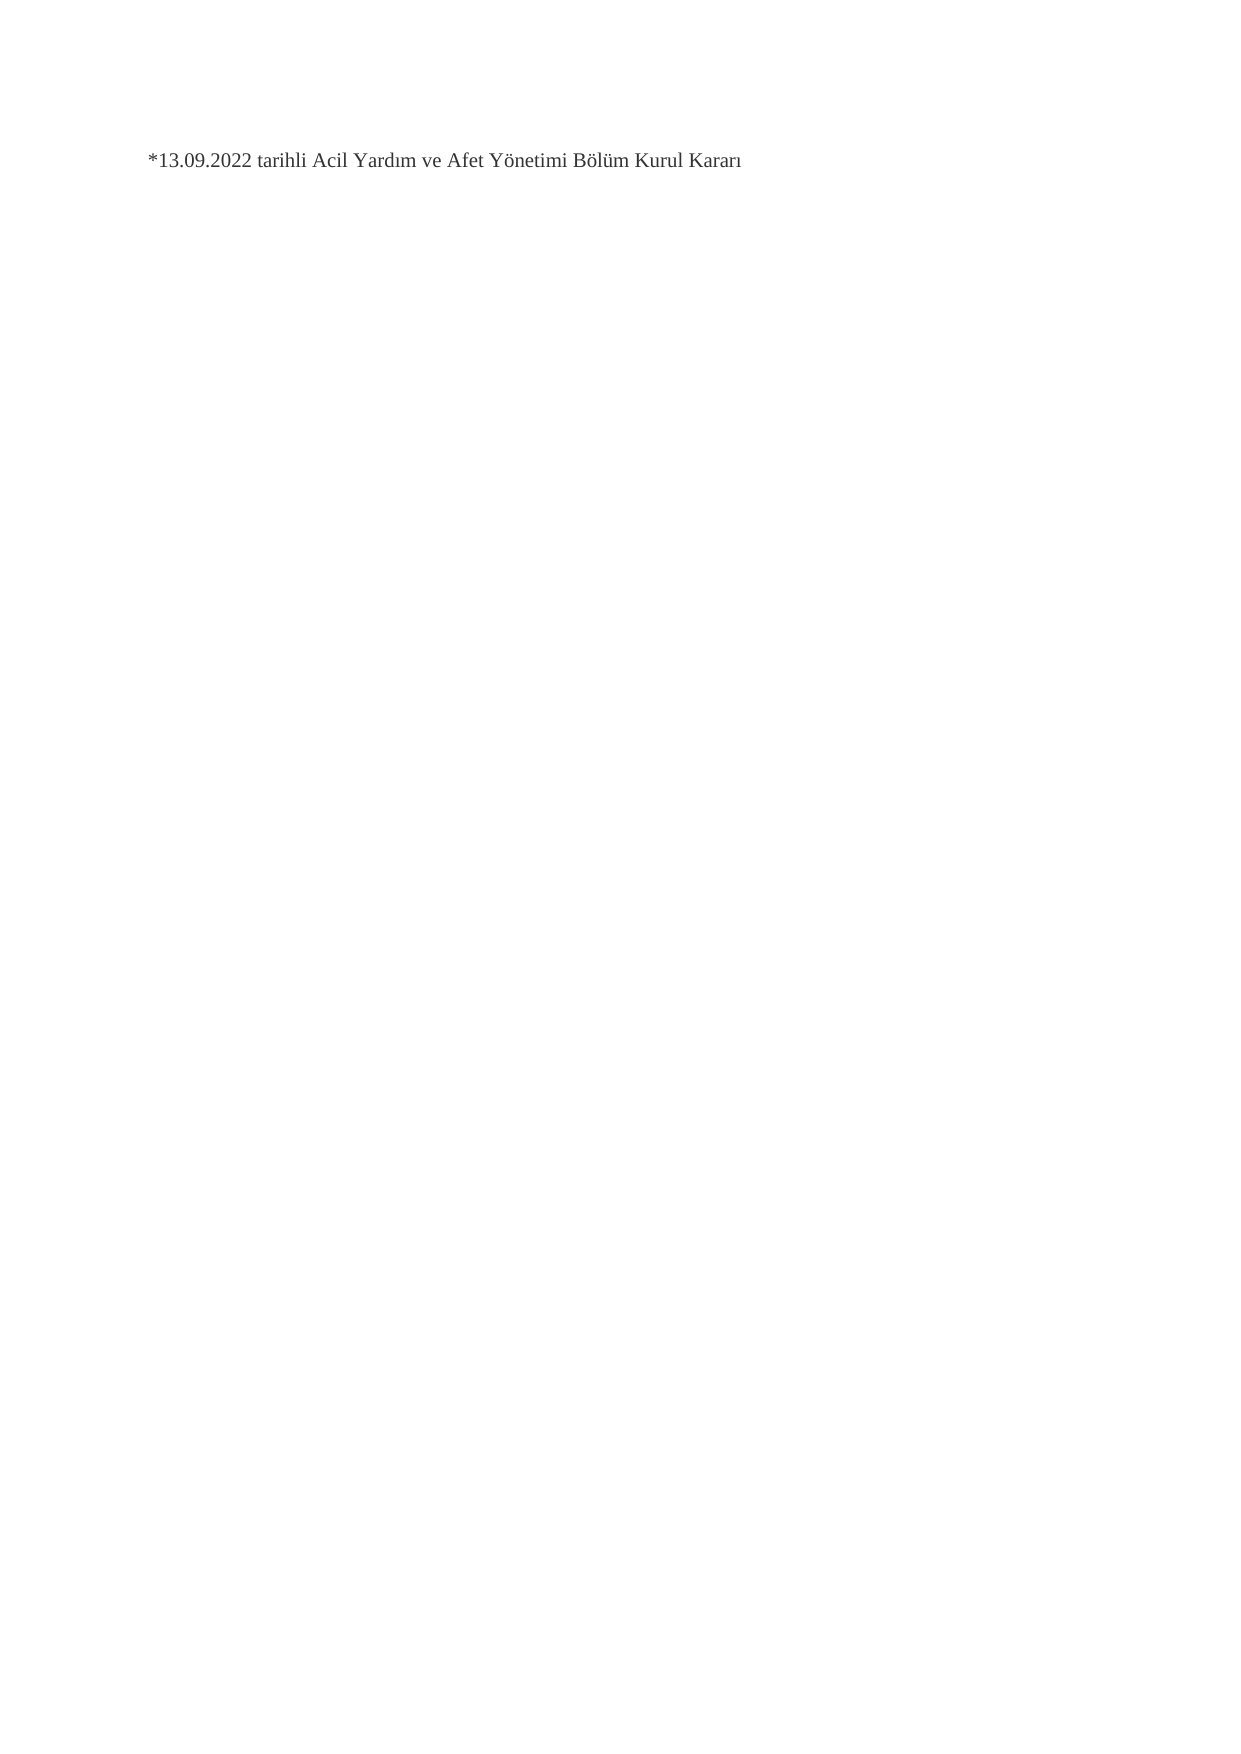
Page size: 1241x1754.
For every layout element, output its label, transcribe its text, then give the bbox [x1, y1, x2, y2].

text *13.09.2022 tarihli Acil Yardım ve Afet Yönetimi Bölüm Kurul Kararı [148, 148, 1093, 172]
